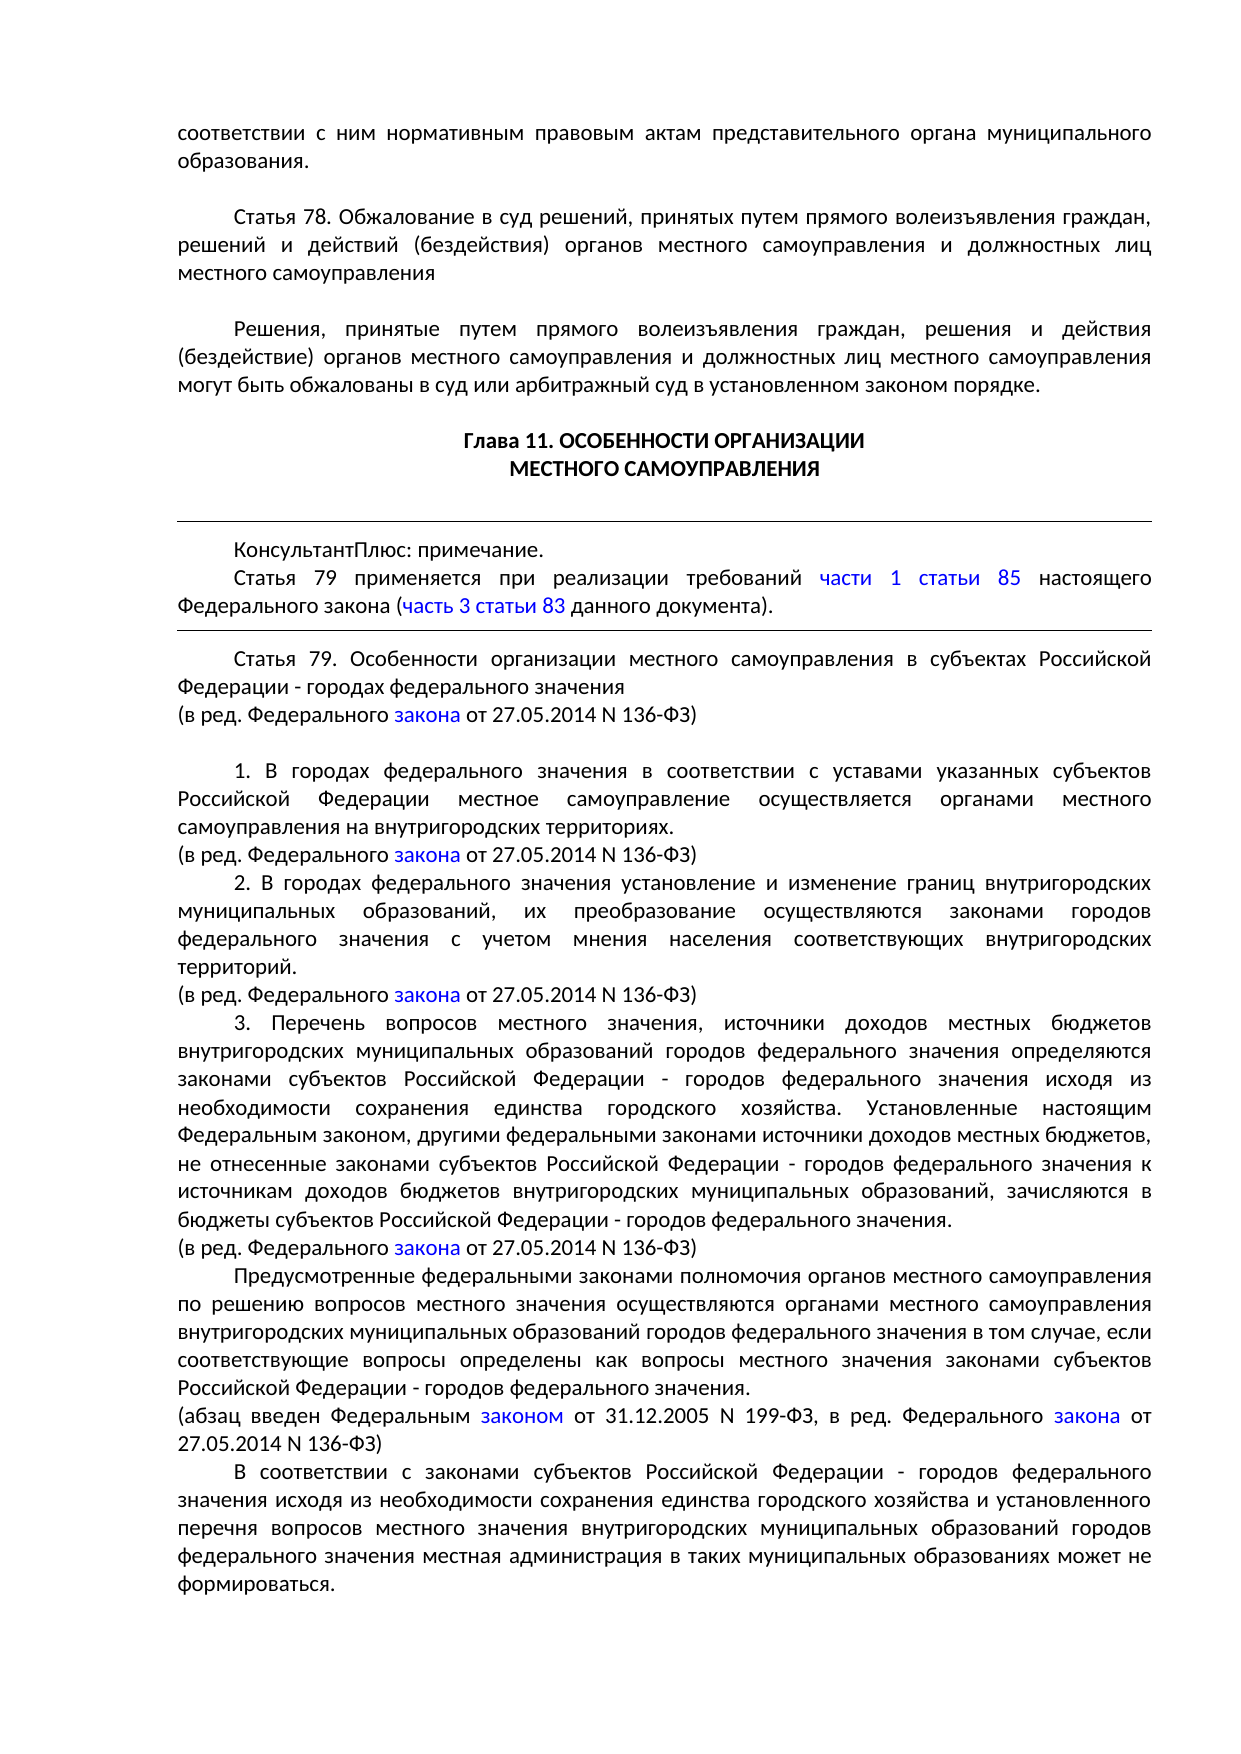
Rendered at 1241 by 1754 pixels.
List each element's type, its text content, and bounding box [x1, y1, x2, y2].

text 1. В городах федерального значения в соответствии с уставами указанных субъектов Российской Федерации местное самоуправление осуществляется органами местного самоуправления на внутригородских территориях. [177, 756, 1152, 840]
text В соответствии с законами субъектов Российской Федерации - городов федерального значения исходя из необходимости сохранения единства городского хозяйства и установленного перечня вопросов местного значения внутригородских муниципальных образований городов федерального значения местная администрация в таких муниципальных образованиях может не формироваться. [177, 1457, 1152, 1597]
text 2. В городах федерального значения установление и изменение границ внутригородских муниципальных образований, их преобразование осуществляются законами городов федерального значения с учетом мнения населения соответствующих внутригородских территорий. [177, 868, 1152, 981]
text (абзац введен Федеральным законом от 31.12.2005 N 199-ФЗ, в ред. Федерального закона от 27.05.2014 N 136-ФЗ) [177, 1401, 1152, 1457]
text Предусмотренные федеральными законами полномочия органов местного самоуправления по решению вопросов местного значения осуществляются органами местного самоуправления внутригородских муниципальных образований городов федерального значения в том случае, если соответствующие вопросы определены как вопросы местного значения законами субъектов Российской Федерации - городов федерального значения. [177, 1261, 1152, 1401]
text (в ред. Федерального закона от 27.05.2014 N 136-ФЗ) [177, 840, 1152, 868]
text Решения, принятые путем прямого волеизъявления граждан, решения и действия (бездействие) органов местного самоуправления и должностных лиц местного самоуправления могут быть обжалованы в суд или арбитражный суд в установленном законом порядке. [177, 314, 1152, 398]
text МЕСТНОГО САМОУПРАВЛЕНИЯ [177, 454, 1152, 482]
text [177, 118, 1152, 174]
text Статья 78. Обжалование в суд решений, принятых путем прямого волеизъявления граждан, решений и действий (бездействия) органов местного самоуправления и должностных лиц местного самоуправления [177, 202, 1152, 286]
text (в ред. Федерального закона от 27.05.2014 N 136-ФЗ) [177, 981, 1152, 1008]
text (в ред. Федерального закона от 27.05.2014 N 136-ФЗ) [177, 700, 1152, 728]
text 3. Перечень вопросов местного значения, источники доходов местных бюджетов внутригородских муниципальных образований городов федерального значения определяются законами субъектов Российской Федерации - городов федерального значения исходя из необходимости сохранения единства городского хозяйства. Установленные настоящим Федеральным законом, другими федеральными законами источники доходов местных бюджетов, не отнесенные законами субъектов Российской Федерации - городов федерального значения к источникам доходов бюджетов внутригородских муниципальных образований, зачисляются в бюджеты субъектов Российской Федерации - городов федерального значения. [177, 1008, 1152, 1233]
text КонсультантПлюс: примечание. [177, 535, 1152, 563]
text Глава 11. ОСОБЕННОСТИ ОРГАНИЗАЦИИ [177, 426, 1152, 454]
text (в ред. Федерального закона от 27.05.2014 N 136-ФЗ) [177, 1233, 1152, 1261]
text Статья 79 применяется при реализации требований части 1 статьи 85 настоящего Федерального закона (часть 3 статьи 83 данного документа). [177, 563, 1152, 619]
text Статья 79. Особенности организации местного самоуправления в субъектах Российской Федерации - городах федерального значения [177, 644, 1152, 700]
